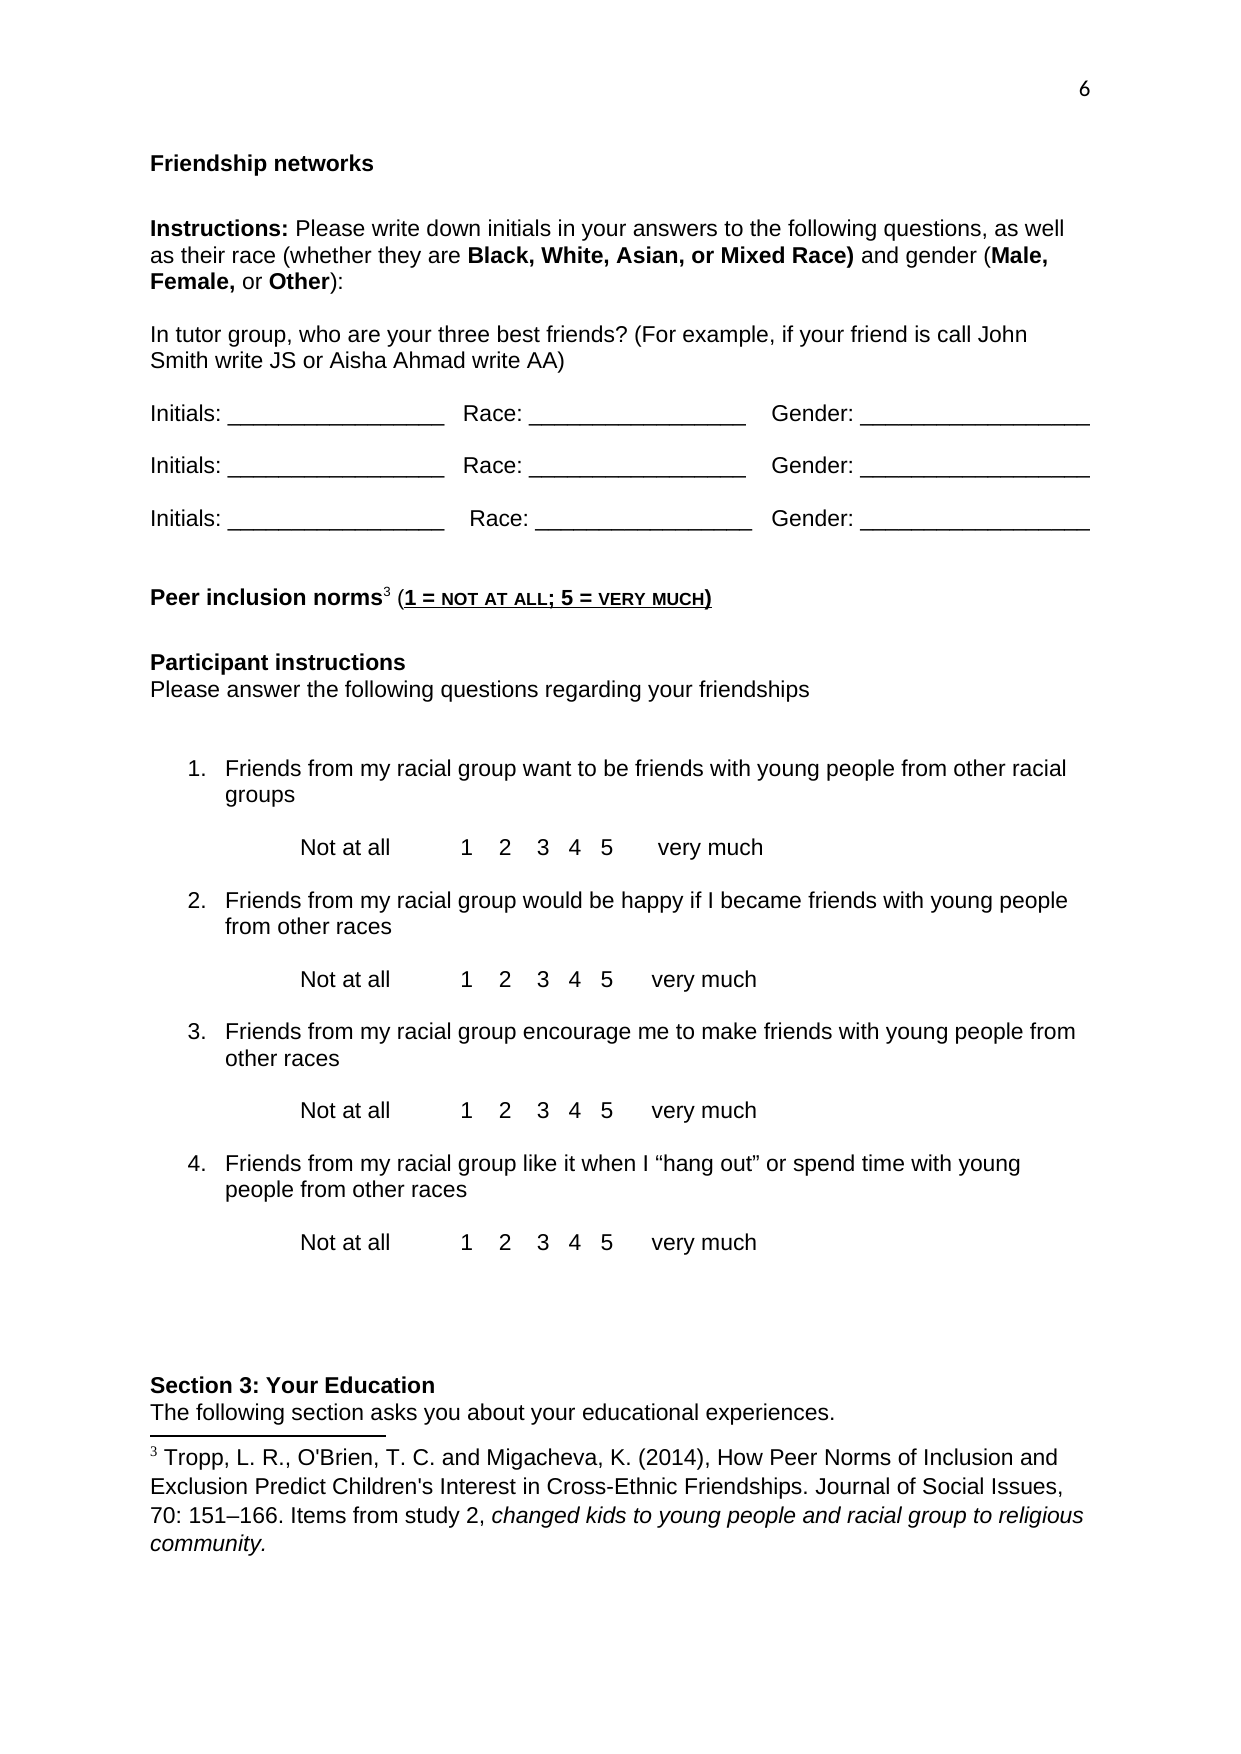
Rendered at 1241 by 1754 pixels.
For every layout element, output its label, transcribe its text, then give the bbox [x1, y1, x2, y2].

text The following section asks you about your educational experiences. [150, 1398, 1090, 1425]
text Please answer the following questions regarding your friendships [150, 676, 1090, 702]
list Friends from my racial group encourage me to make friends with young people from other races [187, 1018, 1090, 1071]
list Friends from my racial group want to be friends with young people from other racial groups [187, 755, 1090, 807]
text Not at all 1 2 3 4 5 very much [225, 1229, 1090, 1256]
list Friends from my racial group would be happy if I became friends with young people from other races [187, 887, 1090, 939]
text In tutor group, who are your three best friends? (For example, if your friend is call John Smith write JS or Aisha Ahmad write AA) [150, 321, 1090, 373]
text Initials: _________________ Race: _________________ Gender: __________________ [150, 400, 1090, 426]
subtitle Friendship networks [150, 150, 1090, 176]
text Not at all 1 2 3 4 5 very much [225, 966, 1090, 992]
text Instructions: Please write down initials in your answers to the following questions, as well as their race (whether they are Black, White, Asian, or Mixed Race) and gender (Male, Female, or Other): [150, 215, 1090, 294]
text Initials: _________________ Race: _________________ Gender: __________________ [150, 452, 1090, 479]
text Participant instructions [150, 649, 1090, 676]
subtitle Section 3: Your Education [150, 1372, 1090, 1398]
text Not at all 1 2 3 4 5 very much [225, 1097, 1090, 1124]
text Initials: _________________ Race: _________________ Gender: __________________ [150, 505, 1090, 531]
text Not at all 1 2 3 4 5 very much [225, 834, 1090, 860]
list Friends from my racial group like it when I “hang out” or spend time with young people from other races [187, 1150, 1090, 1203]
text Peer inclusion norms (1 = not at all; 5 = very much) [150, 584, 1090, 611]
